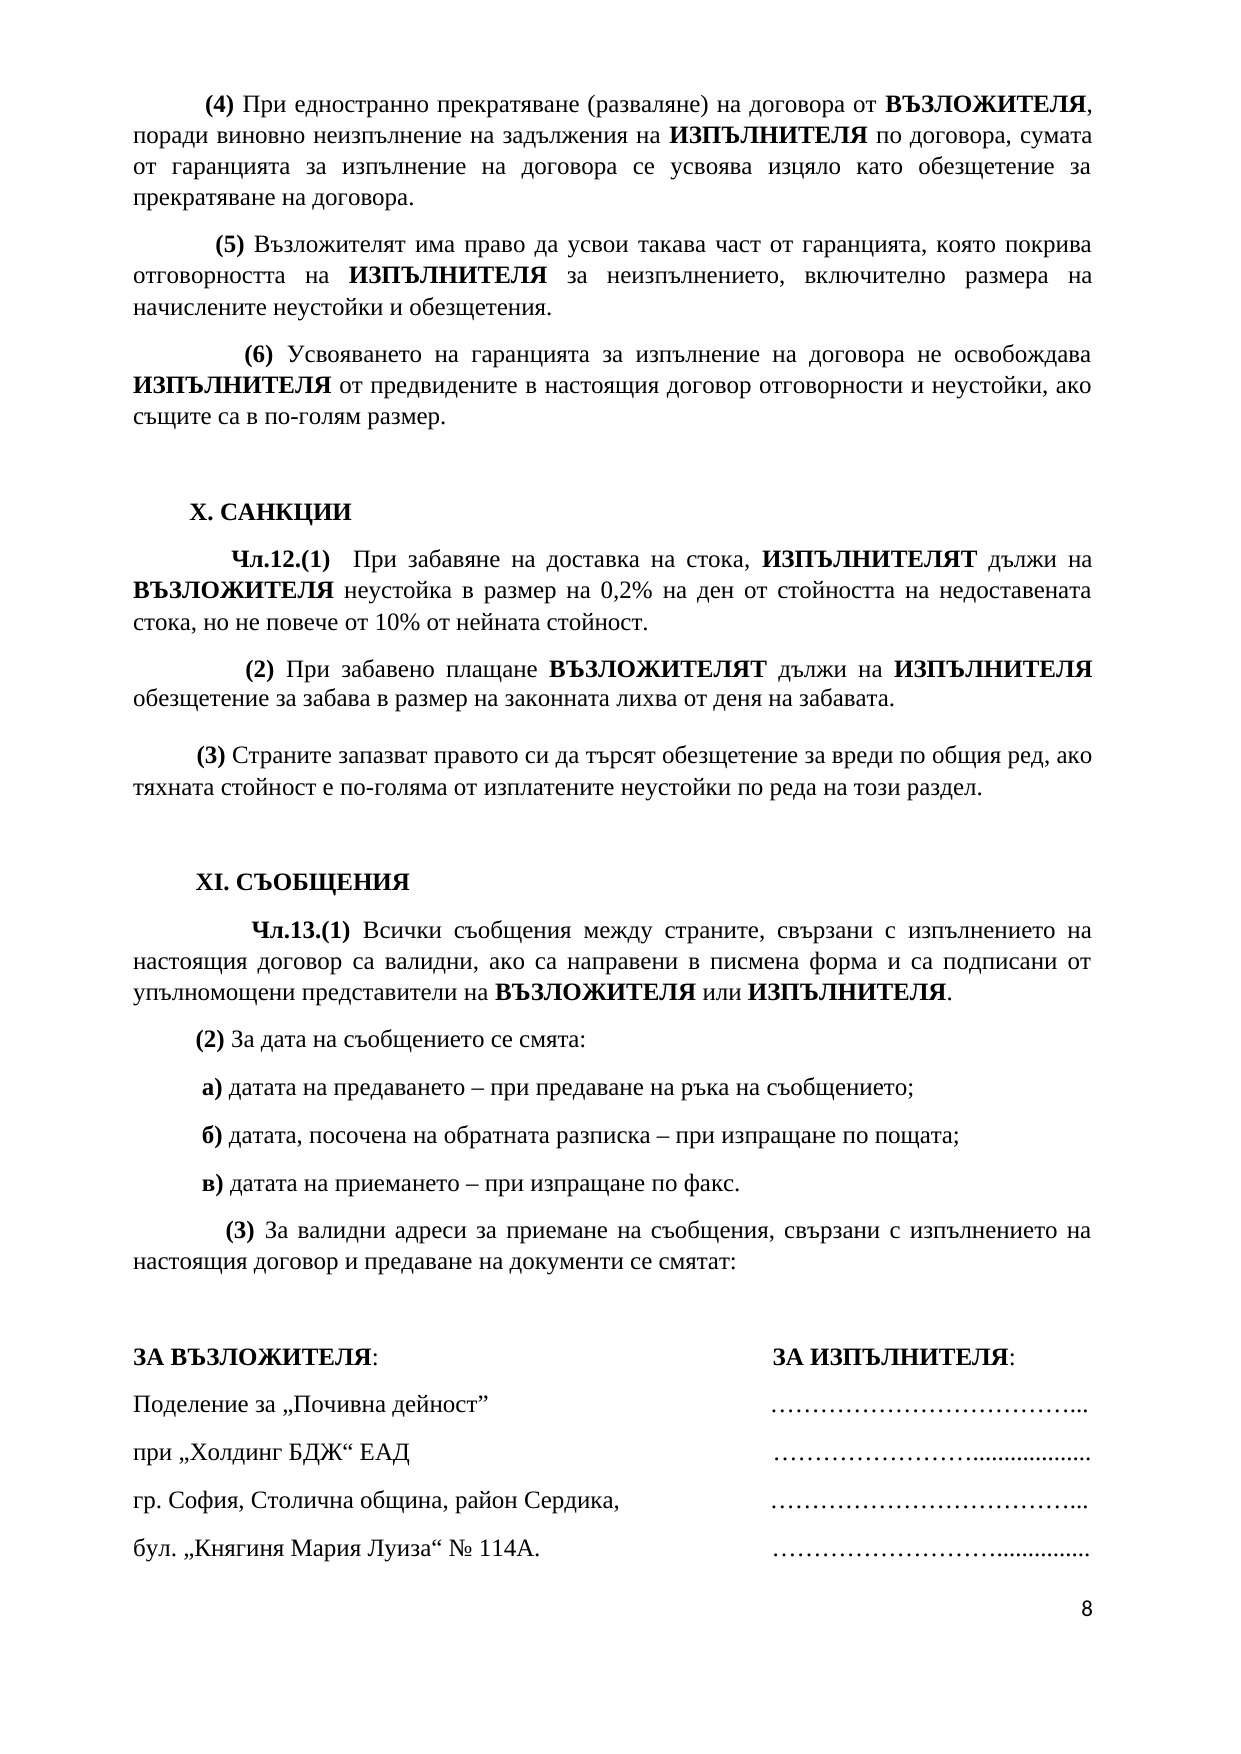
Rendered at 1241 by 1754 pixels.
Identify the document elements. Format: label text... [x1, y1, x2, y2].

text (6) Усвояването на гаранцията за изпълнение на договора не освобождава ИЗПЪЛНИТЕЛЯ от предвидените в настоящия договор отговорности и неустойки, ако същите са в по-голям размер. [133, 339, 1093, 430]
text XI. СЪОБЩЕНИЯ [133, 867, 1093, 896]
text (2) За дата на съобщението се смята: [133, 1024, 1093, 1053]
text при „Холдинг БДЖ“ ЕАД ……………………................... [133, 1437, 1093, 1466]
text Поделение за „Почивна дейност” ………………………………... [133, 1389, 1093, 1418]
text X. САНКЦИИ [133, 497, 1093, 526]
text б) датата, посочена на обратната разписка – при изпращане по пощата; [133, 1120, 1093, 1149]
text (5) Възложителят има право да усвои такава част от гаранцията, която покрива отговорността на ИЗПЪЛНИТЕЛЯ за неизпълнението, включително размера на начислените неустойки и обезщетения. [133, 229, 1093, 320]
text (4) При едностранно прекратяване (разваляне) на договора от ВЪЗЛОЖИТЕЛЯ, поради виновно неизпълнение на задължения на ИЗПЪЛНИТЕЛЯ по договора, сумата от гаранцията за изпълнение на договора се усвоява изцяло като обезщетение за прекратяване на договора. [133, 89, 1093, 211]
text (2) При забавено плащане ВЪЗЛОЖИТЕЛЯТ дължи на ИЗПЪЛНИТЕЛЯ обезщетение за забава в размер на законната лихва от деня на забавата. [133, 654, 1093, 712]
text ЗА ВЪЗЛОЖИТЕЛЯ: ЗА ИЗПЪЛНИТЕЛЯ: [133, 1342, 1093, 1371]
text а) датата на предаването – при предаване на ръка на съобщението; [133, 1072, 1093, 1101]
text Чл.13.(1) Всички съобщения между страните, свързани с изпълнението на настоящия договор са валидни, ако са направени в писмена форма и са подписани от упълномощени представители на ВЪЗЛОЖИТЕЛЯ или ИЗПЪЛНИТЕЛЯ. [133, 915, 1093, 1006]
text в) датата на приемането – при изпращане по факс. [133, 1168, 1093, 1196]
text Чл.12.(1) При забавяне на доставка на стока, ИЗПЪЛНИТЕЛЯT дължи на ВЪЗЛОЖИТЕЛЯ неустойка в размер на 0,2% на ден от стойността на недоставената стока, но не повече от 10% от нейната стойност. [133, 544, 1093, 635]
text гр. София, Столична община, район Сердика, ………………………………... [133, 1485, 1093, 1514]
text бул. „Княгиня Мария Луиза“ № 114А. ………………………............... [133, 1533, 1093, 1561]
text (3) За валидни адреси за приемане на съобщения, свързани с изпълнението на настоящия договор и предаване на документи се смятат: [133, 1215, 1093, 1275]
text (3) Страните запазват правото си да търсят обезщетение за вреди по общия ред, ако тяхната стойност е по-голяма от изплатените неустойки по реда на този раздел. [133, 741, 1093, 800]
